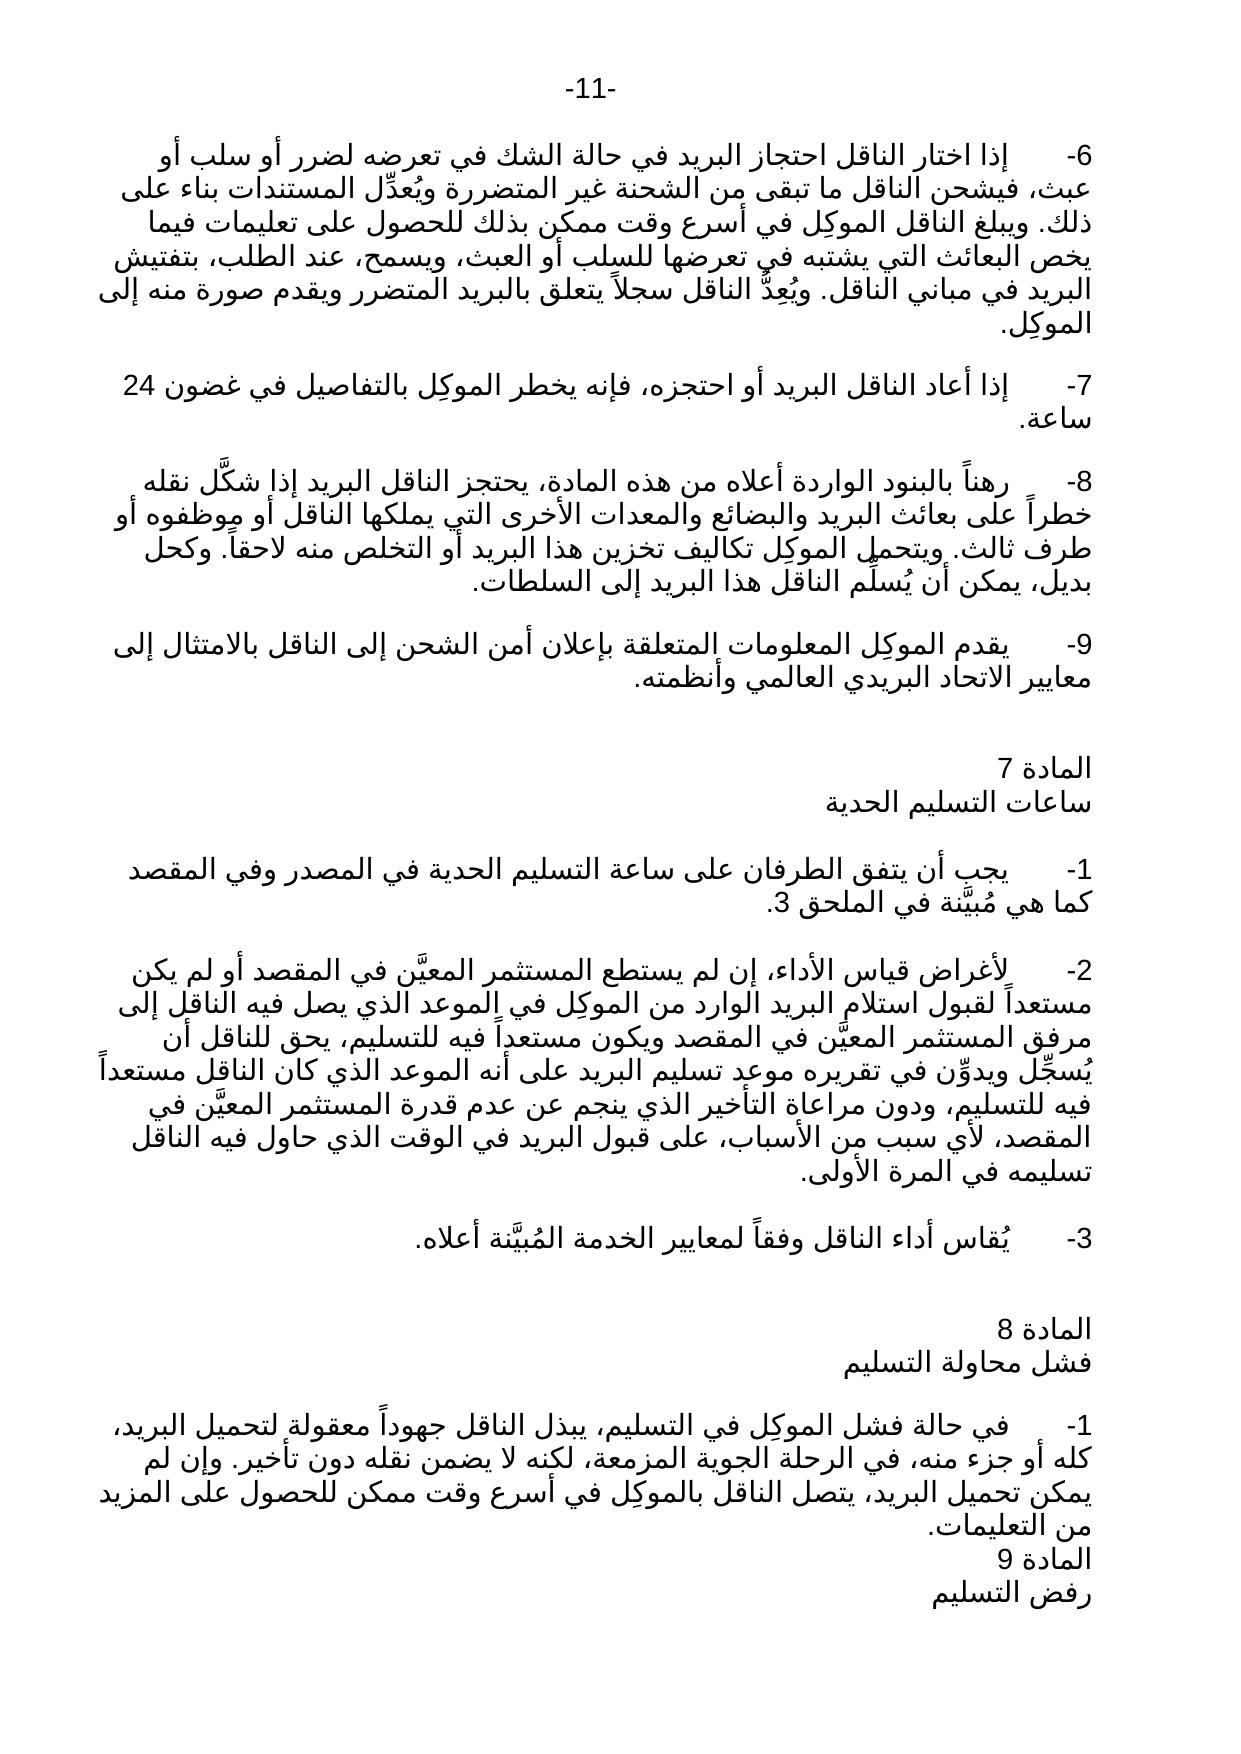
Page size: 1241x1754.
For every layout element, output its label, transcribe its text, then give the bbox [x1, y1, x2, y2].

text 8- رهناً بالبنود الواردة أعلاه من هذه المادة، يحتجز الناقل البريد إذا شكَّل نقله خطراً على بعائث البريد والبضائع والمعدات الأخرى التي يملكها الناقل أو موظفوه أو طرف ثالث. ويتحمل الموكِل تكاليف تخزين هذا البريد أو التخلص منه لاحقاً. وكحل بديل، يمكن أن يُسلِّم الناقل هذا البريد إلى السلطات. [89, 464, 1092, 598]
text 1- يجب أن يتفق الطرفان على ساعة التسليم الحدية في المصدر وفي المقصد كما هي مُبيَّنة في الملحق 3. [89, 852, 1092, 919]
text 1- في حالة فشل الموكِل في التسليم، يبذل الناقل جهوداً معقولة لتحميل البريد، كله أو جزء منه، في الرحلة الجوية المزمعة، لكنه لا يضمن نقله دون تأخير. وإن لم يمكن تحميل البريد، يتصل الناقل بالموكِل في أسرع وقت ممكن للحصول على المزيد من التعليمات. [89, 1408, 1092, 1542]
text ساعات التسليم الحدية [89, 785, 1092, 818]
text المادة 8 [89, 1312, 1092, 1345]
text 3- يُقاس أداء الناقل وفقاً لمعايير الخدمة المُبيَّنة أعلاه. [89, 1221, 1092, 1254]
subtitle المادة 9 [89, 1542, 1092, 1575]
text 7- إذا أعاد الناقل البريد أو احتجزه، فإنه يخطر الموكِل بالتفاصيل في غضون 24 ساعة. [89, 368, 1092, 435]
text 2- لأغراض قياس الأداء، إن لم يستطع المستثمر المعيَّن في المقصد أو لم يكن مستعداً لقبول استلام البريد الوارد من الموكِل في الموعد الذي يصل فيه الناقل إلى مرفق المستثمر المعيَّن في المقصد ويكون مستعداً فيه للتسليم، يحق للناقل أن يُسجِّل ويدوِّن في تقريره موعد تسليم البريد على أنه الموعد الذي كان الناقل مستعداً فيه للتسليم، ودون مراعاة التأخير الذي ينجم عن عدم قدرة المستثمر المعيَّن في المقصد، لأي سبب من الأسباب، على قبول البريد في الوقت الذي حاول فيه الناقل تسليمه في المرة الأولى. [89, 952, 1092, 1187]
subtitle رفض التسليم [89, 1575, 1092, 1609]
text المادة 7 [89, 751, 1092, 785]
text فشل محاولة التسليم [89, 1345, 1092, 1379]
text 6- إذا اختار الناقل احتجاز البريد في حالة الشك في تعرضه لضرر أو سلب أو عبث، فيشحن الناقل ما تبقى من الشحنة غير المتضررة ويُعدِّل المستندات بناء على ذلك. ويبلغ الناقل الموكِل في أسرع وقت ممكن بذلك للحصول على تعليمات فيما يخص البعائث التي يشتبه في تعرضها للسلب أو العبث، ويسمح، عند الطلب، بتفتيش البريد في مباني الناقل. ويُعِدُّ الناقل سجلاً يتعلق بالبريد المتضرر ويقدم صورة منه إلى الموكِل. [89, 138, 1092, 339]
text 9- يقدم الموكِل المعلومات المتعلقة بإعلان أمن الشحن إلى الناقل بالامتثال إلى معايير الاتحاد البريدي العالمي وأنظمته. [89, 627, 1092, 694]
